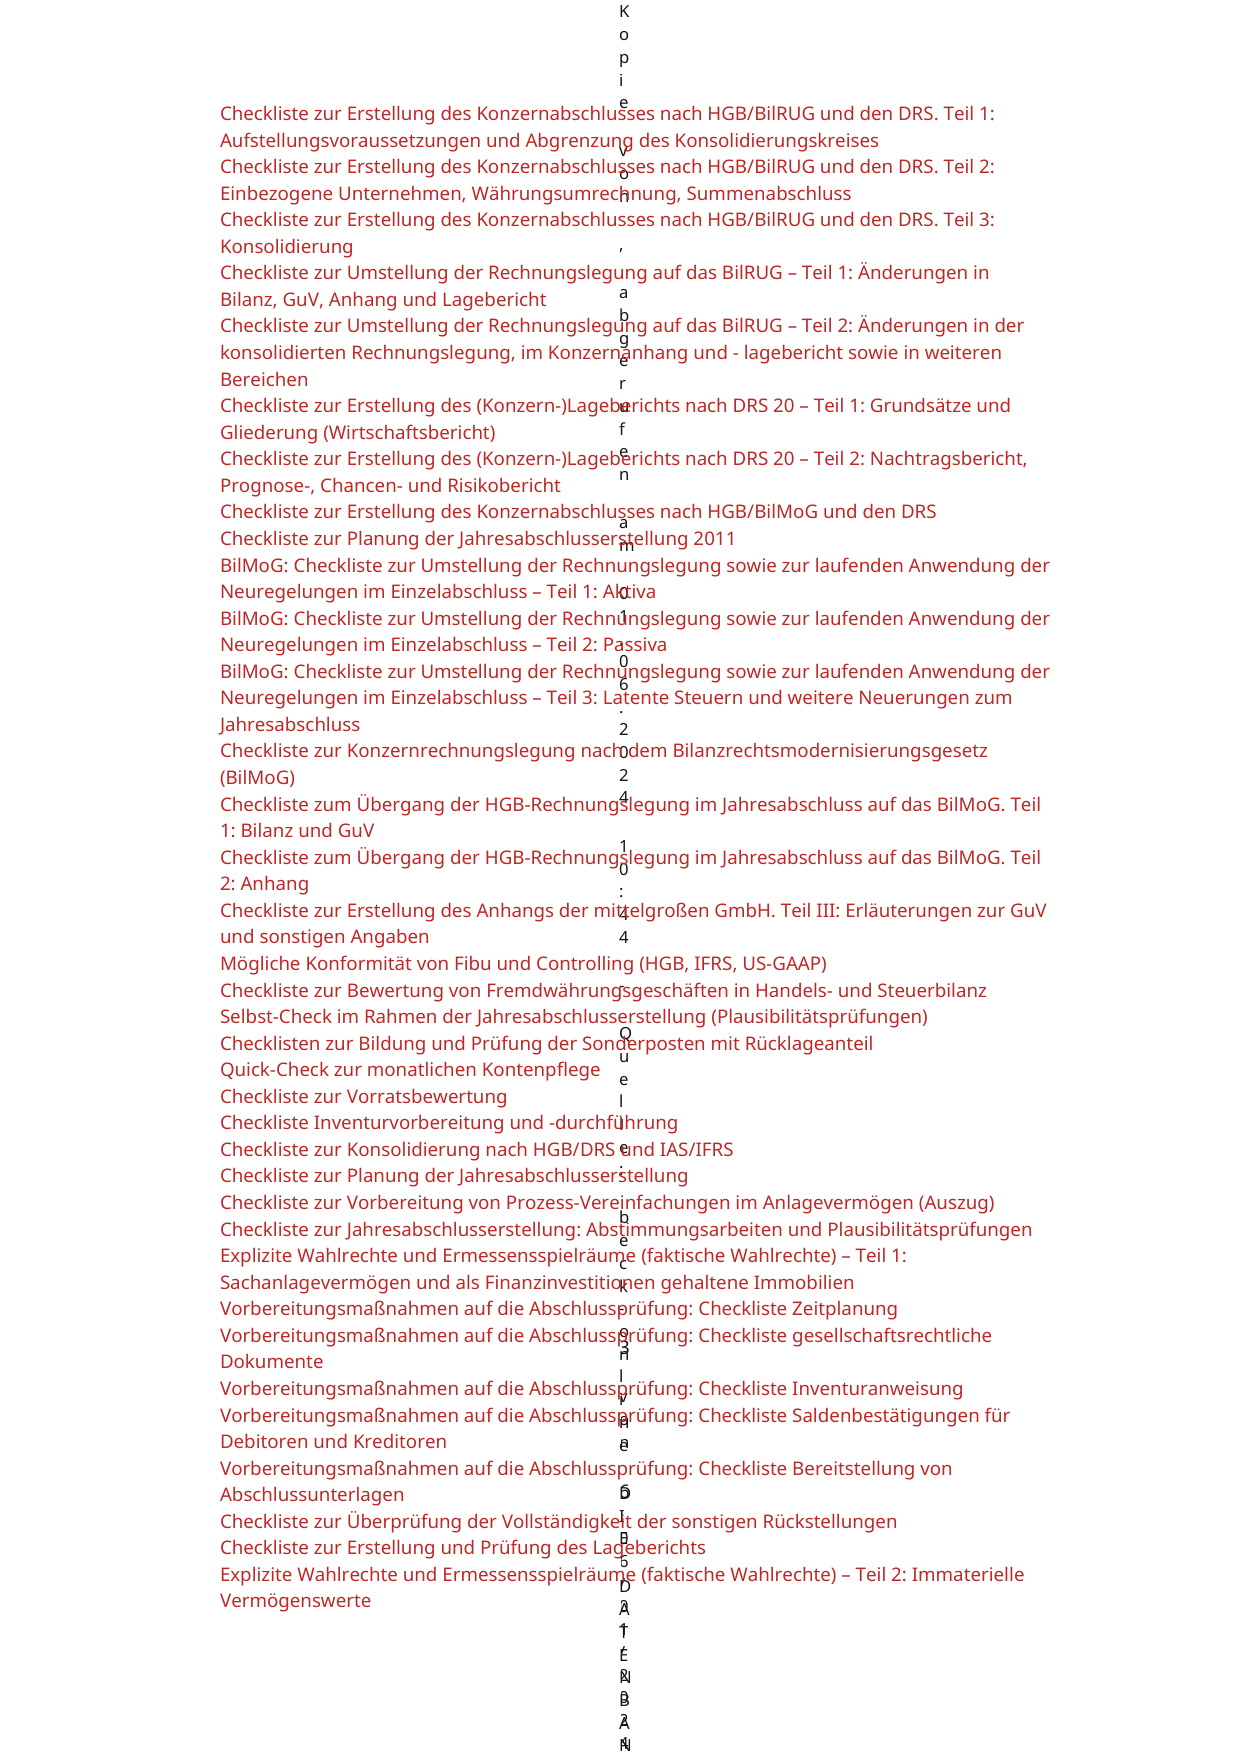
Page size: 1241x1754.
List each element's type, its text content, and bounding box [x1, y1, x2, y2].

text Checkliste zur Erstellung des Anhangs der mittelgroßen GmbH. Teil III: Erläuterungen zur GuV und sonstigen Angaben [199, 896, 1052, 949]
text Checkliste zur Planung der Jahresabschlusserstellung 2011 [199, 524, 1052, 551]
text Checkliste zur Erstellung des Konzernabschlusses nach HGB/​BilRUG und den DRS. Teil 3: Konsolidierung [199, 206, 1052, 259]
text Checkliste zum Übergang der HGB-Rechnungslegung im Jahresabschluss auf das BilMoG. Teil 1: Bilanz und GuV [199, 790, 1052, 843]
text Checklisten zur Bildung und Prüfung der Sonderposten mit Rücklageanteil [199, 1029, 1052, 1056]
text Checkliste zur Jahresabschlusserstellung: Abstimmungsarbeiten und Plausibilitätsprüfungen [199, 1215, 1052, 1241]
text Explizite Wahlrechte und Ermessensspielräume (faktische Wahlrechte) – Teil 1: Sachanlagevermögen und als Finanzinvestitionen gehaltene Immobilien [199, 1241, 1052, 1294]
text Checkliste zur Planung der Jahresabschlusserstellung [199, 1162, 1052, 1188]
text Checkliste zur Konsolidierung nach HGB/​DRS und IAS/​IFRS [199, 1135, 1052, 1162]
text Checkliste zur Überprüfung der Vollständigkeit der sonstigen Rückstellungen [199, 1507, 1052, 1534]
text Checkliste zur Erstellung des Konzernabschlusses nach HGB/​BilMoG und den DRS [199, 498, 1052, 524]
text BilMoG: Checkliste zur Umstellung der Rechnungslegung sowie zur laufenden Anwendung der Neuregelungen im Einzelabschluss – Teil 2: Passiva [199, 604, 1052, 657]
text Checkliste zur Erstellung des Konzernabschlusses nach HGB/​BilRUG und den DRS. Teil 1: Aufstellungsvoraussetzungen und Abgrenzung des Konsolidierungskreises [199, 99, 1052, 152]
text Explizite Wahlrechte und Ermessensspielräume (faktische Wahlrechte) – Teil 2: Immaterielle Vermögenswerte [199, 1560, 1052, 1613]
text Vorbereitungsmaßnahmen auf die Abschlussprüfung: Checkliste Inventuranweisung [199, 1374, 1052, 1401]
text Checkliste zur Vorbereitung von Prozess-Vereinfachungen im Anlagevermögen (Auszug) [199, 1188, 1052, 1215]
text Checkliste zum Übergang der HGB-Rechnungslegung im Jahresabschluss auf das BilMoG. Teil 2: Anhang [199, 843, 1052, 896]
text Checkliste zur Bewertung von Fremdwährungsgeschäften in Handels- und Steuerbilanz [199, 976, 1052, 1002]
text Checkliste zur Erstellung und Prüfung des Lageberichts [199, 1534, 1052, 1560]
text Checkliste zur Erstellung des (Konzern-)Lageberichts nach DRS 20 – Teil 2: Nachtragsbericht, Prognose-, Chancen- und Risikobericht [199, 444, 1052, 498]
text Vorbereitungsmaßnahmen auf die Abschlussprüfung: Checkliste Saldenbestätigungen für Debitoren und Kreditoren [199, 1401, 1052, 1454]
text Selbst-Check im Rahmen der Jahresabschlusserstellung (Plausibilitätsprüfungen) [199, 1002, 1052, 1029]
text Checkliste zur Erstellung des (Konzern-)Lageberichts nach DRS 20 – Teil 1: Grundsätze und Gliederung (Wirtschaftsbericht) [199, 391, 1052, 444]
text Checkliste zur Erstellung des Konzernabschlusses nach HGB/​BilRUG und den DRS. Teil 2: Einbezogene Unternehmen, Währungsumrechnung, Summenabschluss [199, 152, 1052, 206]
text Checkliste Inventurvorbereitung und -durchführung [199, 1109, 1052, 1135]
text Checkliste zur Umstellung der Rechnungslegung auf das BilRUG – Teil 2: Änderungen in der konsolidierten Rechnungslegung, im Konzernanhang und - lagebericht sowie in weiteren Bereichen [199, 312, 1052, 391]
text Vorbereitungsmaßnahmen auf die Abschlussprüfung: Checkliste Zeitplanung [199, 1294, 1052, 1321]
text Checkliste zur Konzernrechnungslegung nach dem Bilanzrechtsmodernisierungsgesetz (BilMoG) [199, 737, 1052, 790]
text BilMoG: Checkliste zur Umstellung der Rechnungslegung sowie zur laufenden Anwendung der Neuregelungen im Einzelabschluss – Teil 1: Aktiva [199, 551, 1052, 604]
text BilMoG: Checkliste zur Umstellung der Rechnungslegung sowie zur laufenden Anwendung der Neuregelungen im Einzelabschluss – Teil 3: Latente Steuern und weitere Neuerungen zum Jahresabschluss [199, 657, 1052, 737]
text Mögliche Konformität von Fibu und Controlling (HGB, IFRS, US-GAAP) [199, 949, 1052, 976]
text Quick-Check zur monatlichen Kontenpflege [199, 1056, 1052, 1082]
text Checkliste zur Umstellung der Rechnungslegung auf das BilRUG – Teil 1: Änderungen in Bilanz, GuV, Anhang und Lagebericht [199, 259, 1052, 312]
text Checkliste zur Vorratsbewertung [199, 1082, 1052, 1109]
text Vorbereitungsmaßnahmen auf die Abschlussprüfung: Checkliste gesellschaftsrechtliche Dokumente [199, 1321, 1052, 1374]
text Vorbereitungsmaßnahmen auf die Abschlussprüfung: Checkliste Bereitstellung von Abschlussunterlagen [199, 1454, 1052, 1507]
